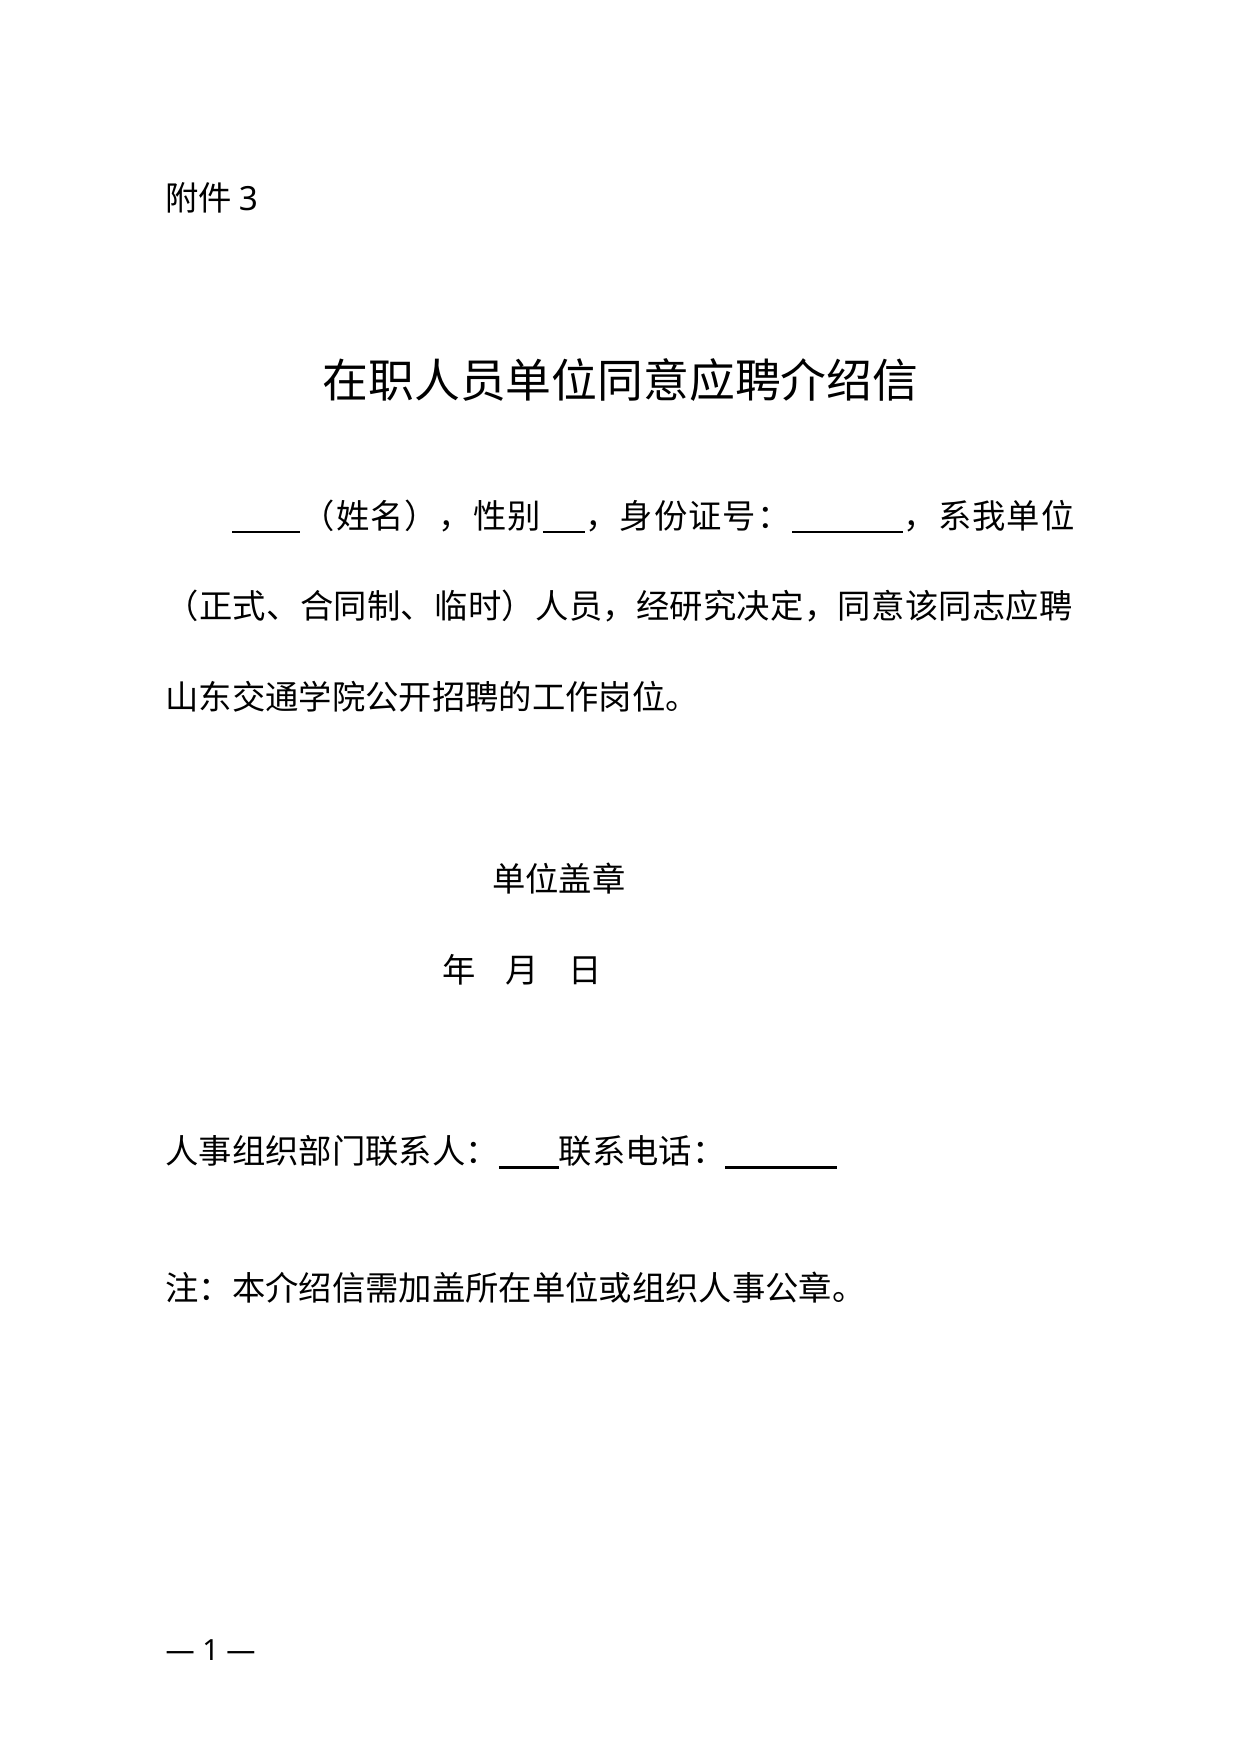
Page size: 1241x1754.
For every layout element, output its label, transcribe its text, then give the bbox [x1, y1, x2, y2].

text 注：本介绍信需加盖所在单位或组织人事公章。 [165, 1240, 1075, 1331]
text 人事组织部门联系人： 联系电话： [165, 1104, 1075, 1195]
text （姓名），性别 ，身份证号： ，系我单位 （正式、合同制、临时）人员，经研究决定，同意该同志应聘山东交通学院公开招聘的工作岗位。 [165, 468, 1075, 741]
text 年 月 日 [165, 922, 942, 1013]
text 在职人员单位同意应聘介绍信 [165, 332, 1075, 423]
text 单位盖章 [165, 832, 1075, 922]
text 附件3 [165, 150, 1075, 241]
